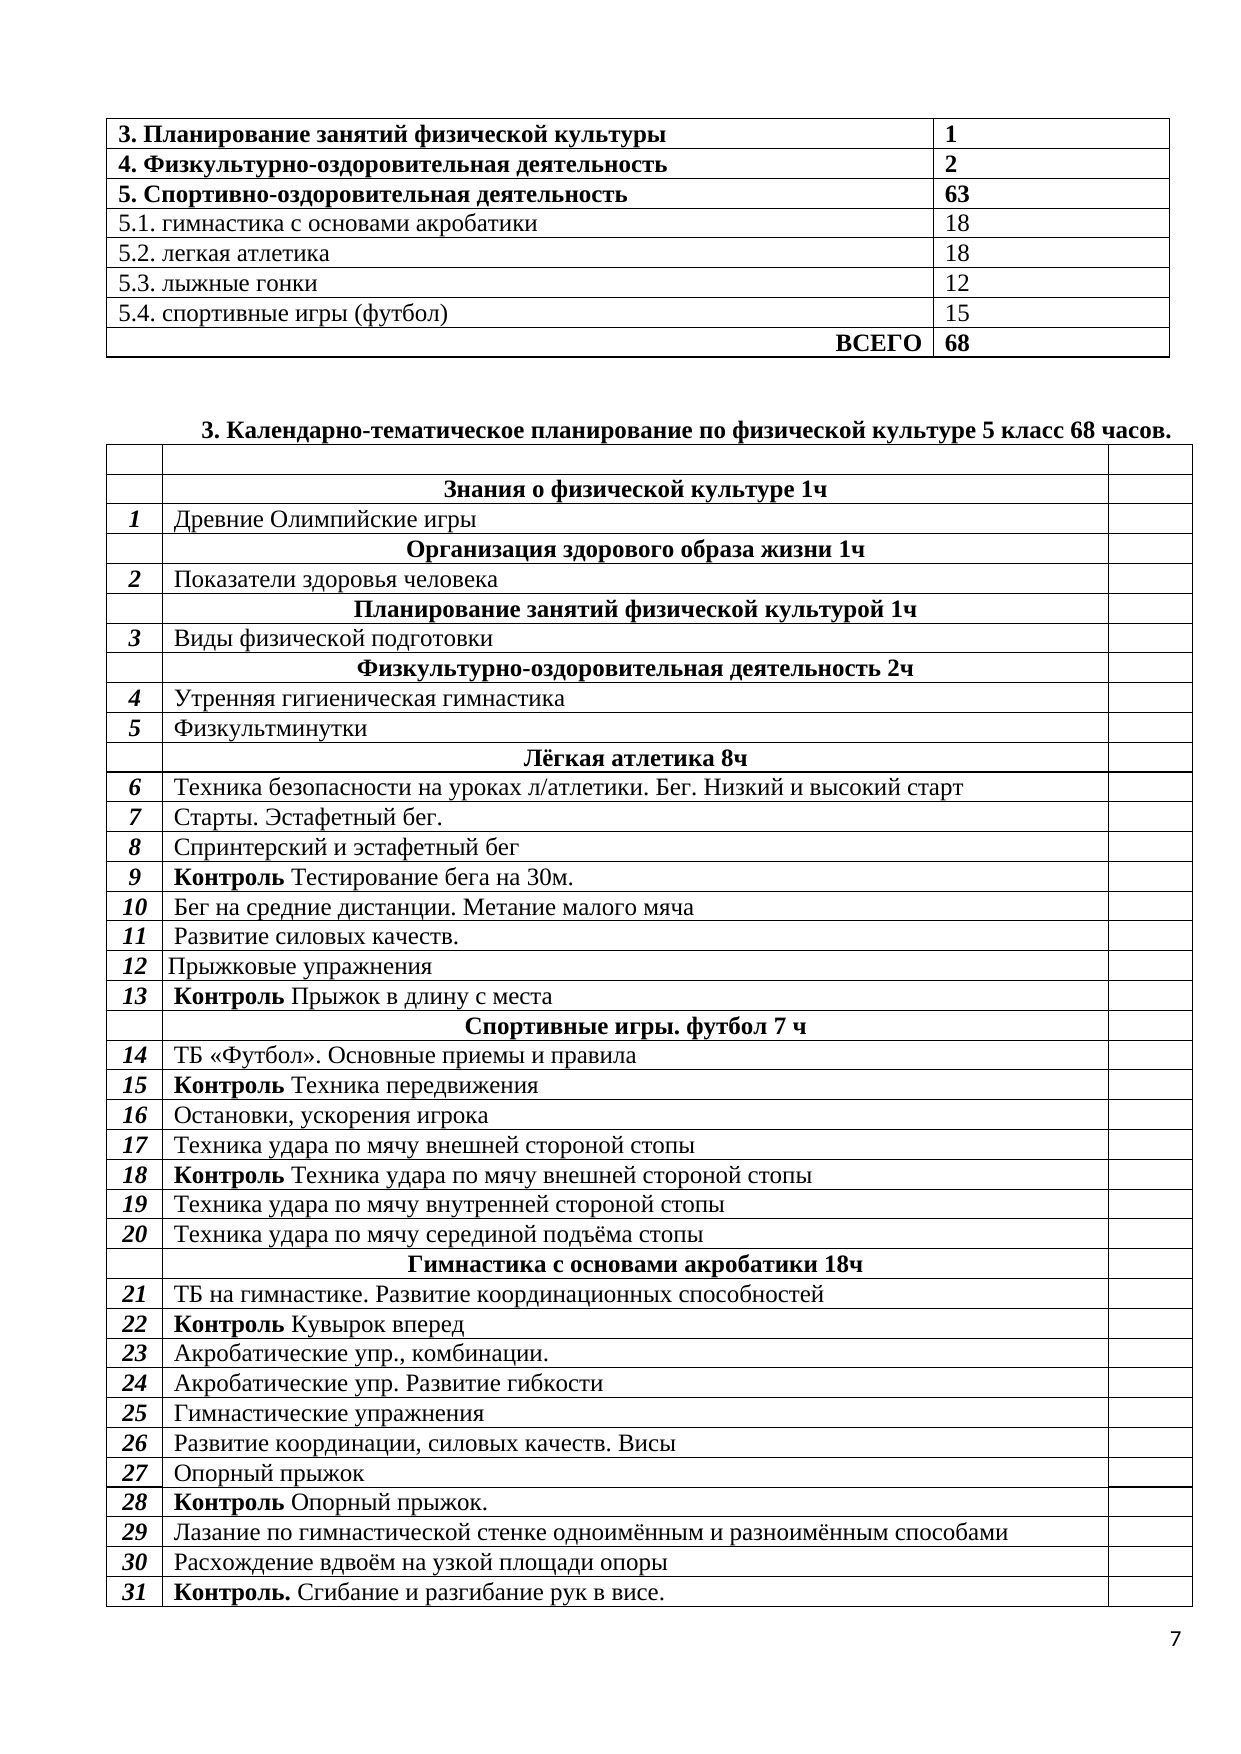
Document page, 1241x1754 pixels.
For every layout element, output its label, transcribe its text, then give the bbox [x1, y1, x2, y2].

table_cell 15 [107, 1070, 162, 1099]
table_cell Лазание по гимнастической стенке одноимённым и разноимённым способами [163, 1517, 1108, 1546]
table_cell 12 [934, 268, 1169, 297]
table_cell [1109, 743, 1192, 771]
table_cell 21 [107, 1279, 162, 1308]
table_cell ВСЕГО [107, 328, 933, 356]
table_cell Планирование занятий физической культурой 1ч [163, 594, 1108, 622]
table_cell 3. Планирование занятий физической культуры [107, 119, 933, 148]
table_cell Контроль Техника передвижения [163, 1070, 1108, 1099]
table_cell [107, 475, 162, 503]
table_cell 31 [107, 1577, 162, 1606]
table_cell [1109, 1100, 1192, 1129]
table_cell [107, 534, 162, 563]
table_cell Древние Олимпийские игры [163, 504, 1108, 533]
table_cell Техника безопасности на уроках л/атлетики. Бег. Низкий и высокий старт [163, 773, 1108, 801]
table_cell [1109, 653, 1192, 682]
table_cell [1109, 1577, 1192, 1606]
table_cell [1109, 1547, 1192, 1576]
table_cell 10 [107, 892, 162, 920]
table_cell [1109, 1219, 1192, 1248]
table_cell 16 [107, 1100, 162, 1129]
table_cell 28 [107, 1488, 162, 1516]
table_cell [1109, 1249, 1192, 1278]
table_cell [1109, 832, 1192, 861]
table_cell Контроль Кувырок вперед [163, 1309, 1108, 1337]
table_cell 3 [107, 624, 162, 652]
table_cell Контроль Техника удара по мячу внешней стороной стопы [163, 1160, 1108, 1188]
table_cell 5.2. легкая атлетика [107, 238, 933, 267]
table_header [107, 445, 162, 473]
table_cell Гимнастические упражнения [163, 1398, 1108, 1427]
table_cell [1109, 1190, 1192, 1218]
table_cell Акробатические упр. Развитие гибкости [163, 1368, 1108, 1397]
table_cell Физкультурно-оздоровительная деятельность 2ч [163, 653, 1108, 682]
table_cell Расхождение вдвоём на узкой площади опоры [163, 1547, 1108, 1576]
table_cell 11 [107, 921, 162, 950]
table_cell [1109, 1458, 1192, 1486]
table_cell [1109, 1279, 1192, 1308]
table_cell 30 [107, 1547, 162, 1576]
table_cell 2 [934, 149, 1169, 178]
table_cell 5.4. спортивные игры (футбол) [107, 298, 933, 327]
table_cell 6 [107, 773, 162, 801]
table_cell [1109, 802, 1192, 831]
table_cell [1109, 564, 1192, 593]
table_cell 9 [107, 862, 162, 891]
table_cell Контроль Опорный прыжок. [163, 1488, 1108, 1516]
table_cell Развитие координации, силовых качеств. Висы [163, 1428, 1108, 1457]
table_cell [1109, 624, 1192, 652]
table_cell 68 [934, 328, 1169, 356]
table_cell [1109, 1398, 1192, 1427]
table_cell 23 [107, 1339, 162, 1367]
table_cell [1109, 1130, 1192, 1159]
table_cell Знания о физической культуре 1ч [163, 475, 1108, 503]
table_cell [1109, 1517, 1192, 1546]
table_cell Техника удара по мячу внешней стороной стопы [163, 1130, 1108, 1159]
table_cell [1109, 594, 1192, 622]
table_cell [1109, 1428, 1192, 1457]
table_cell 13 [107, 981, 162, 1010]
table_cell Развитие силовых качеств. [163, 921, 1108, 950]
table_cell [1109, 773, 1192, 801]
table_cell [107, 594, 162, 622]
table_cell 7 [107, 802, 162, 831]
table_cell 18 [934, 209, 1169, 237]
table_cell 5. Спортивно-оздоровительная деятельность [107, 179, 933, 207]
table_cell 15 [934, 298, 1169, 327]
table_cell Техника удара по мячу внутренней стороной стопы [163, 1190, 1108, 1218]
table_cell [107, 1011, 162, 1039]
table_cell [1109, 921, 1192, 950]
table_header [163, 445, 1108, 473]
table_cell Бег на средние дистанции. Метание малого мяча [163, 892, 1108, 920]
table_cell 19 [107, 1190, 162, 1218]
table_cell Физкультминутки [163, 713, 1108, 742]
table_cell [1109, 683, 1192, 712]
table_cell [1109, 951, 1192, 980]
table_cell Опорный прыжок [163, 1458, 1108, 1486]
table_cell 27 [107, 1458, 162, 1486]
table_cell ТБ «Футбол». Основные приемы и правила [163, 1041, 1108, 1069]
table_cell Лёгкая атлетика 8ч [163, 743, 1108, 771]
table_cell [1109, 1488, 1192, 1516]
table_cell [1109, 1041, 1192, 1069]
table_cell [1109, 504, 1192, 533]
table_cell Контроль. Сгибание и разгибание рук в висе. [163, 1577, 1108, 1606]
table_cell Остановки, ускорения игрока [163, 1100, 1108, 1129]
table_cell [1109, 713, 1192, 742]
table_cell 5 [107, 713, 162, 742]
table_cell Прыжковые упражнения [163, 951, 1108, 980]
table_cell 5.1. гимнастика с основами акробатики [107, 209, 933, 237]
table_cell Виды физической подготовки [163, 624, 1108, 652]
table_cell 8 [107, 832, 162, 861]
table_cell Техника удара по мячу серединой подъёма стопы [163, 1219, 1108, 1248]
table_cell Старты. Эстафетный бег. [163, 802, 1108, 831]
table_cell [107, 743, 162, 771]
table_cell [1109, 1309, 1192, 1337]
table_cell [1109, 1339, 1192, 1367]
table_cell [107, 1249, 162, 1278]
table_cell Организация здорового образа жизни 1ч [163, 534, 1108, 563]
table_cell 25 [107, 1398, 162, 1427]
table_cell Спринтерский и эстафетный бег [163, 832, 1108, 861]
table_cell 12 [107, 951, 162, 980]
table_cell [1109, 1011, 1192, 1039]
table_cell Утренняя гигиеническая гимнастика [163, 683, 1108, 712]
table_cell ТБ на гимнастике. Развитие координационных способностей [163, 1279, 1108, 1308]
table_cell 5.3. лыжные гонки [107, 268, 933, 297]
table_cell Спортивные игры. футбол 7 ч [163, 1011, 1108, 1039]
table_cell [1109, 981, 1192, 1010]
table_cell [1109, 534, 1192, 563]
table_cell 24 [107, 1368, 162, 1397]
table_cell 18 [107, 1160, 162, 1188]
text 3. Календарно-тематическое планирование по физической культуре 5 класс 68 часов. [192, 415, 1181, 444]
table_cell [107, 653, 162, 682]
table_cell [1109, 892, 1192, 920]
table_cell 17 [107, 1130, 162, 1159]
table_cell 14 [107, 1041, 162, 1069]
table_cell [1109, 1160, 1192, 1188]
table_cell [1109, 1070, 1192, 1099]
table_cell 22 [107, 1309, 162, 1337]
table_cell [1109, 475, 1192, 503]
table_cell 29 [107, 1517, 162, 1546]
table_cell 2 [107, 564, 162, 593]
table_cell [1109, 1368, 1192, 1397]
table_cell Контроль Тестирование бега на 30м. [163, 862, 1108, 891]
table_cell 18 [934, 238, 1169, 267]
table_cell [1109, 862, 1192, 891]
table_cell 26 [107, 1428, 162, 1457]
table_cell 1 [107, 504, 162, 533]
table_header [1109, 445, 1192, 473]
table_cell Контроль Прыжок в длину с места [163, 981, 1108, 1010]
table_cell 4 [107, 683, 162, 712]
table_cell Показатели здоровья человека [163, 564, 1108, 593]
table_cell 20 [107, 1219, 162, 1248]
table_cell 4. Физкультурно-оздоровительная деятельность [107, 149, 933, 178]
table_cell 63 [934, 179, 1169, 207]
table_cell Акробатические упр., комбинации. [163, 1339, 1108, 1367]
table_cell 1 [934, 119, 1169, 148]
table_cell Гимнастика с основами акробатики 18ч [163, 1249, 1108, 1278]
